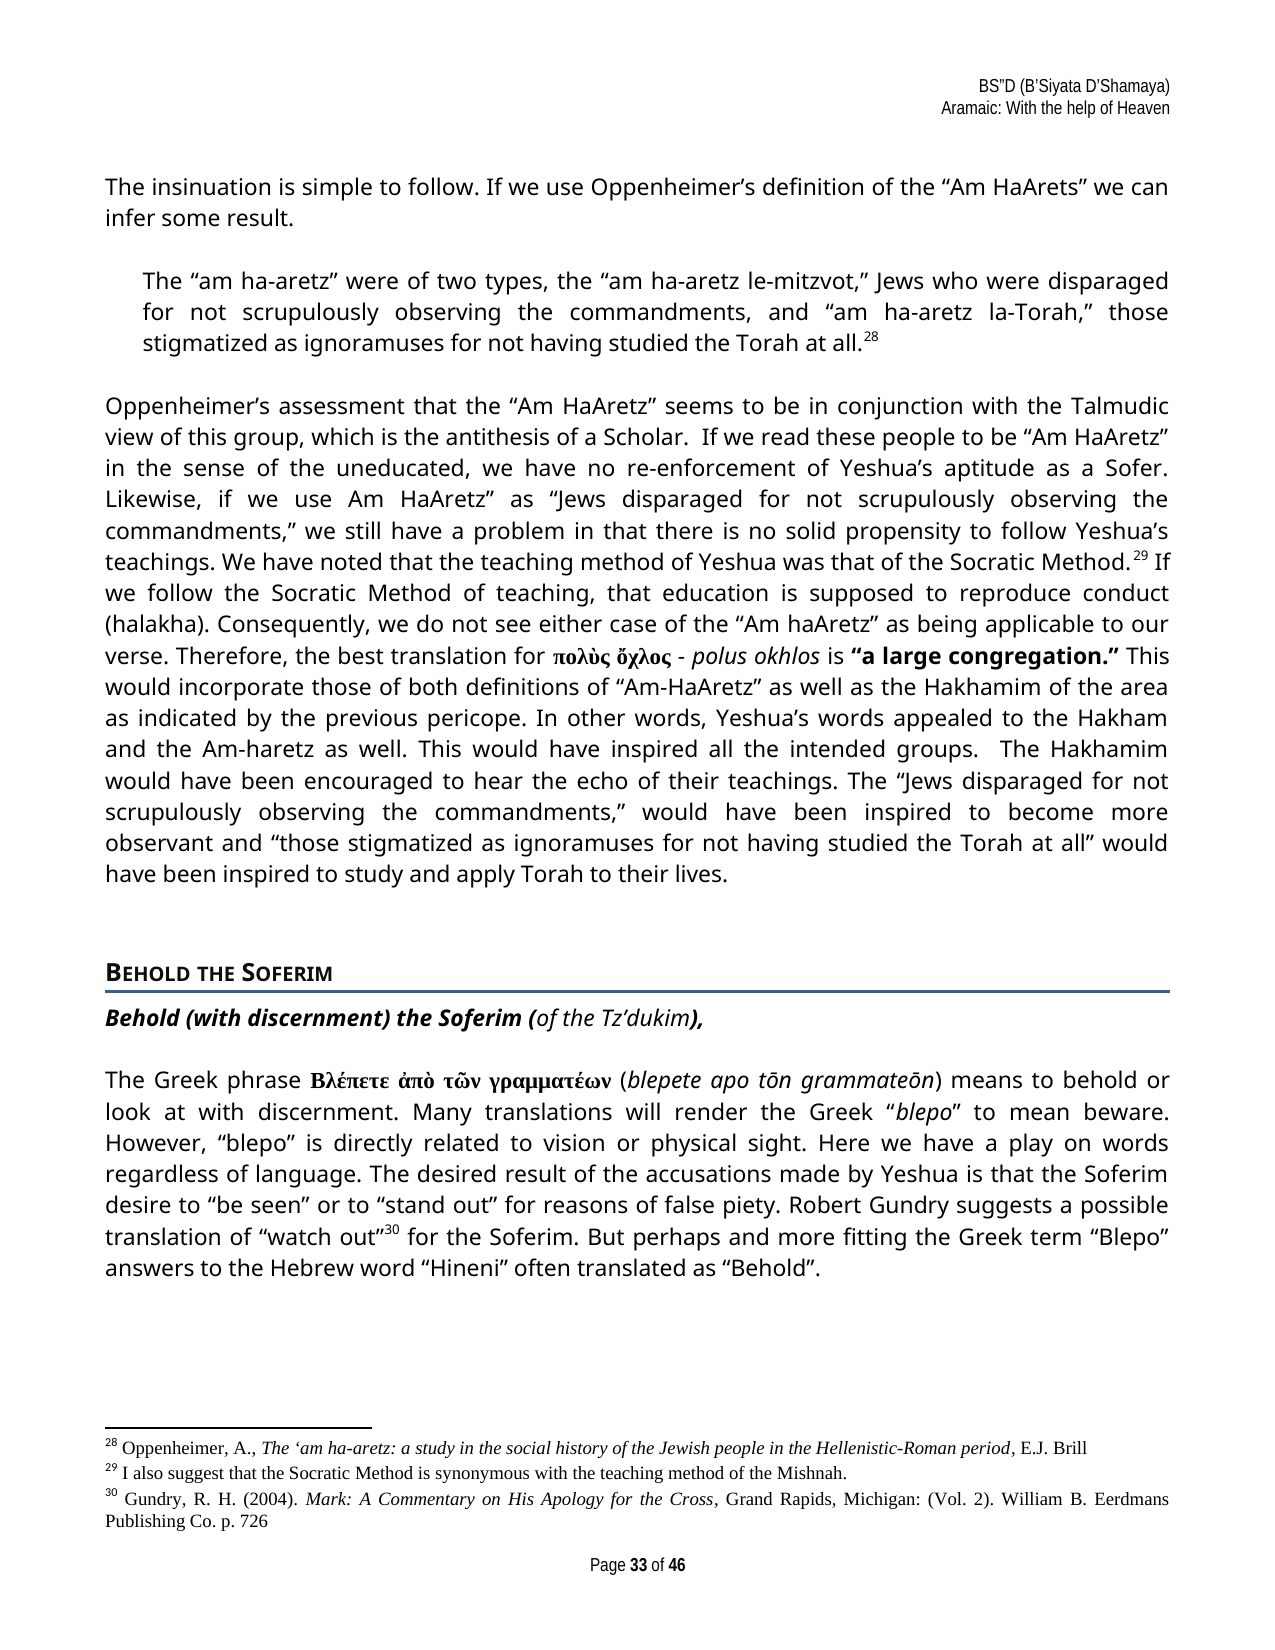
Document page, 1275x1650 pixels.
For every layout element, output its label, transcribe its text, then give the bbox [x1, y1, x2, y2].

text Oppenheimer’s assessment that the “Am HaAretz” seems to be in conjunction with the Talmudic view of this group, which is the antithesis of a Scholar. If we read these people to be “Am HaAretz” in the sense of the uneducated, we have no re-enforcement of Yeshua’s aptitude as a Sofer. Likewise, if we use Am HaAretz” as “Jews disparaged for not scrupulously observing the commandments,” we still have a problem in that there is no solid propensity to follow Yeshua’s teachings. We have noted that the teaching method of Yeshua was that of the Socratic Method. If we follow the Socratic Method of teaching, that education is supposed to reproduce conduct (halakha). Consequently, we do not see either case of the “Am haAretz” as being applicable to our verse. Therefore, the best translation for πολὺς ὄχλος - polus okhlos is “a large congregation.” This would incorporate those of both definitions of “Am-HaAretz” as well as the Hakhamim of the area as indicated by the previous pericope. In other words, Yeshua’s words appealed to the Hakham and the Am-haretz as well. This would have inspired all the intended groups. The Hakhamim would have been encouraged to hear the echo of their teachings. The “Jews disparaged for not scrupulously observing the commandments,” would have been inspired to become more observant and “those stigmatized as ignoramuses for not having studied the Torah at all” would have been inspired to study and apply Torah to their lives. [105, 390, 1170, 890]
text The Greek phrase Βλέπετε ἀπὸ τῶν γραμματέων (blepete apo tōn grammateōn) means to behold or look at with discernment. Many translations will render the Greek “blepo” to mean beware. However, “blepo” is directly related to vision or physical sight. Here we have a play on words regardless of language. The desired result of the accusations made by Yeshua is that the Soferim desire to “be seen” or to “stand out” for reasons of false piety. Robert Gundry suggests a possible translation of “watch out” for the Soferim. But perhaps and more fitting the Greek term “Blepo” answers to the Hebrew word “Hineni” often translated as “Behold”. [105, 1064, 1170, 1283]
text The insinuation is simple to follow. If we use Oppenheimer’s definition of the “Am HaArets” we can infer some result. [105, 171, 1170, 233]
text The “am ha-aretz” were of two types, the “am ha-aretz le-mitzvot,” Jews who were disparaged for not scrupulously observing the commandments, and “am ha-aretz la-Torah,” those stigmatized as ignoramuses for not having studied the Torah at all. [142, 265, 1170, 358]
text Behold (with discernment) the Soferim (of the Tz’dukim), [105, 1002, 1170, 1033]
text Behold the Soferim [105, 954, 1170, 990]
